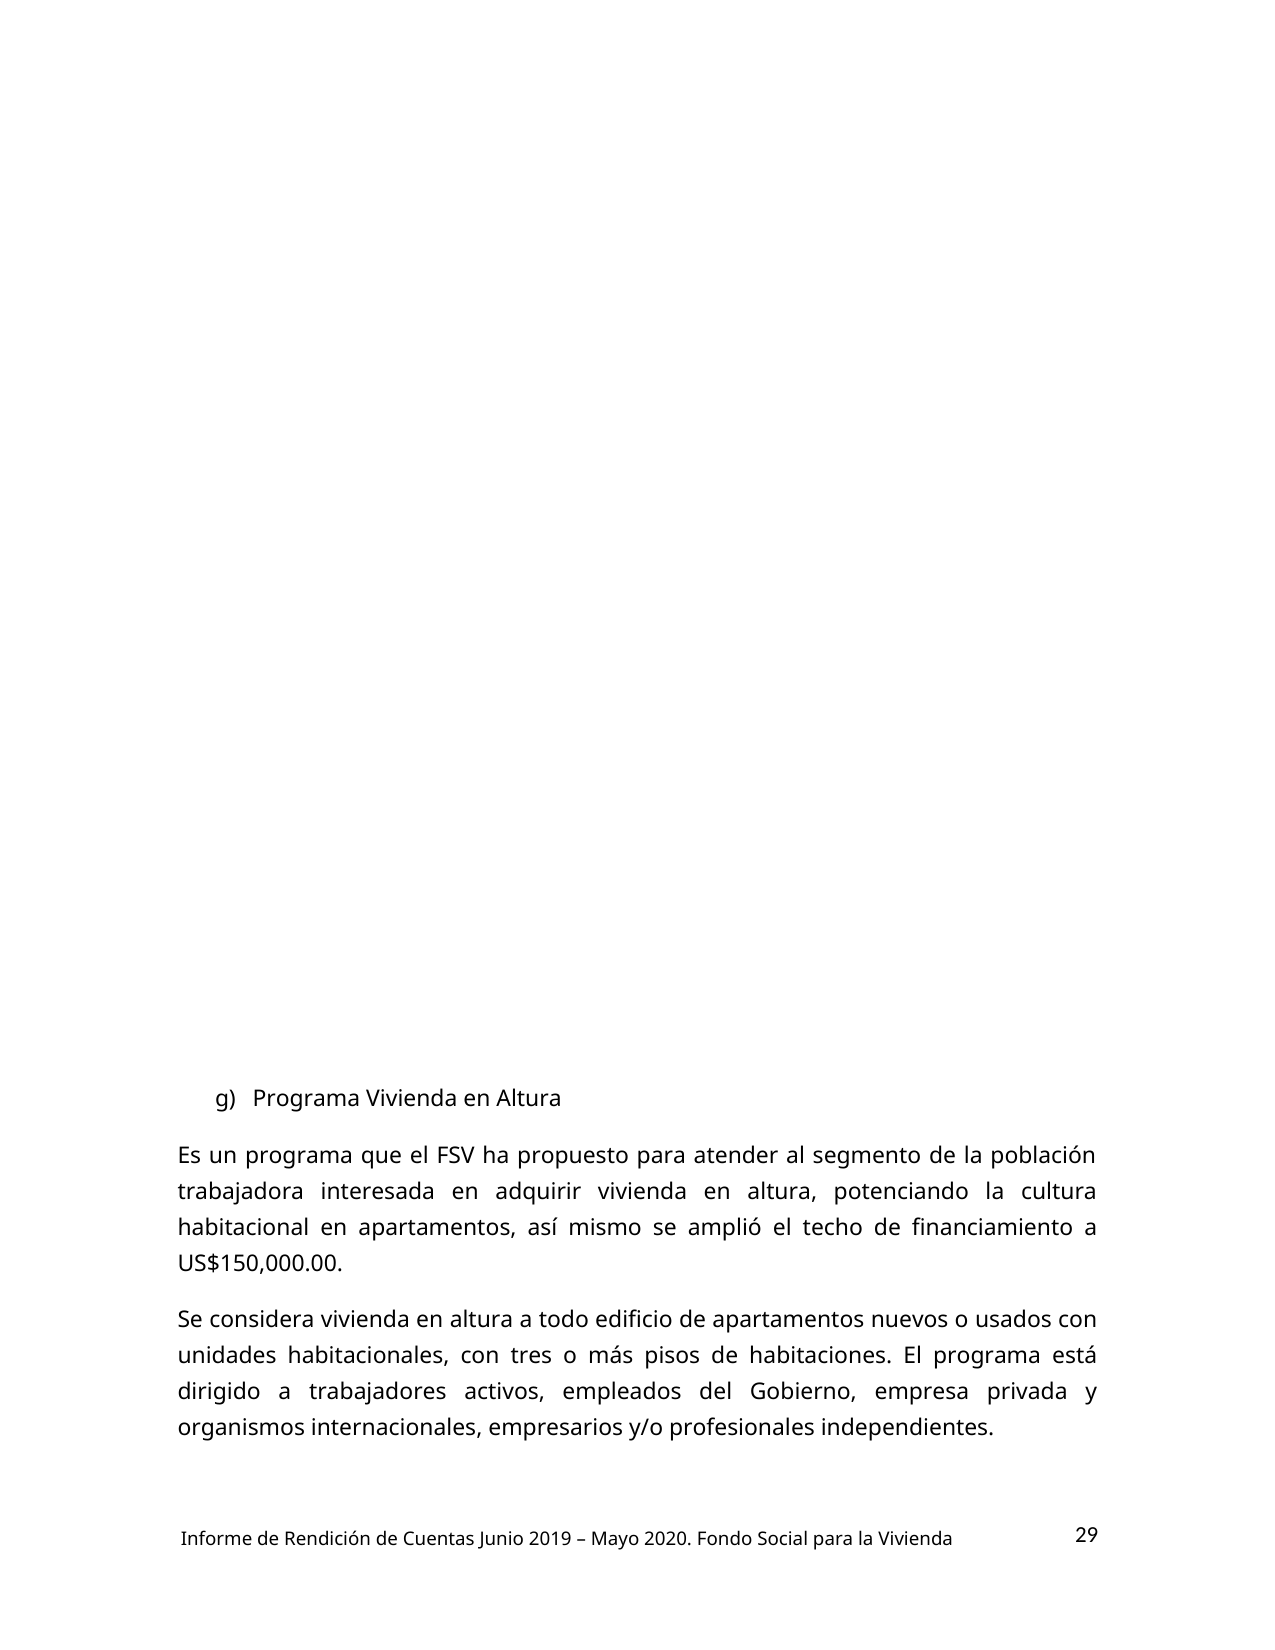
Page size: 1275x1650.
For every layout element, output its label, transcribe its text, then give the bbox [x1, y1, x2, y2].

text Es un programa que el FSV ha propuesto para atender al segmento de la población trabajadora interesada en adquirir vivienda en altura, potenciando la cultura habitacional en apartamentos, así mismo se amplió el techo de financiamiento a US$150,000.00. [177, 1139, 1098, 1278]
text Se considera vivienda en altura a todo edificio de apartamentos nuevos o usados con unidades habitacionales, con tres o más pisos de habitaciones. El programa está dirigido a trabajadores activos, empleados del Gobierno, empresa privada y organismos internacionales, empresarios y/o profesionales independientes. [177, 1303, 1098, 1442]
list Programa Vivienda en Altura [215, 1082, 1098, 1113]
